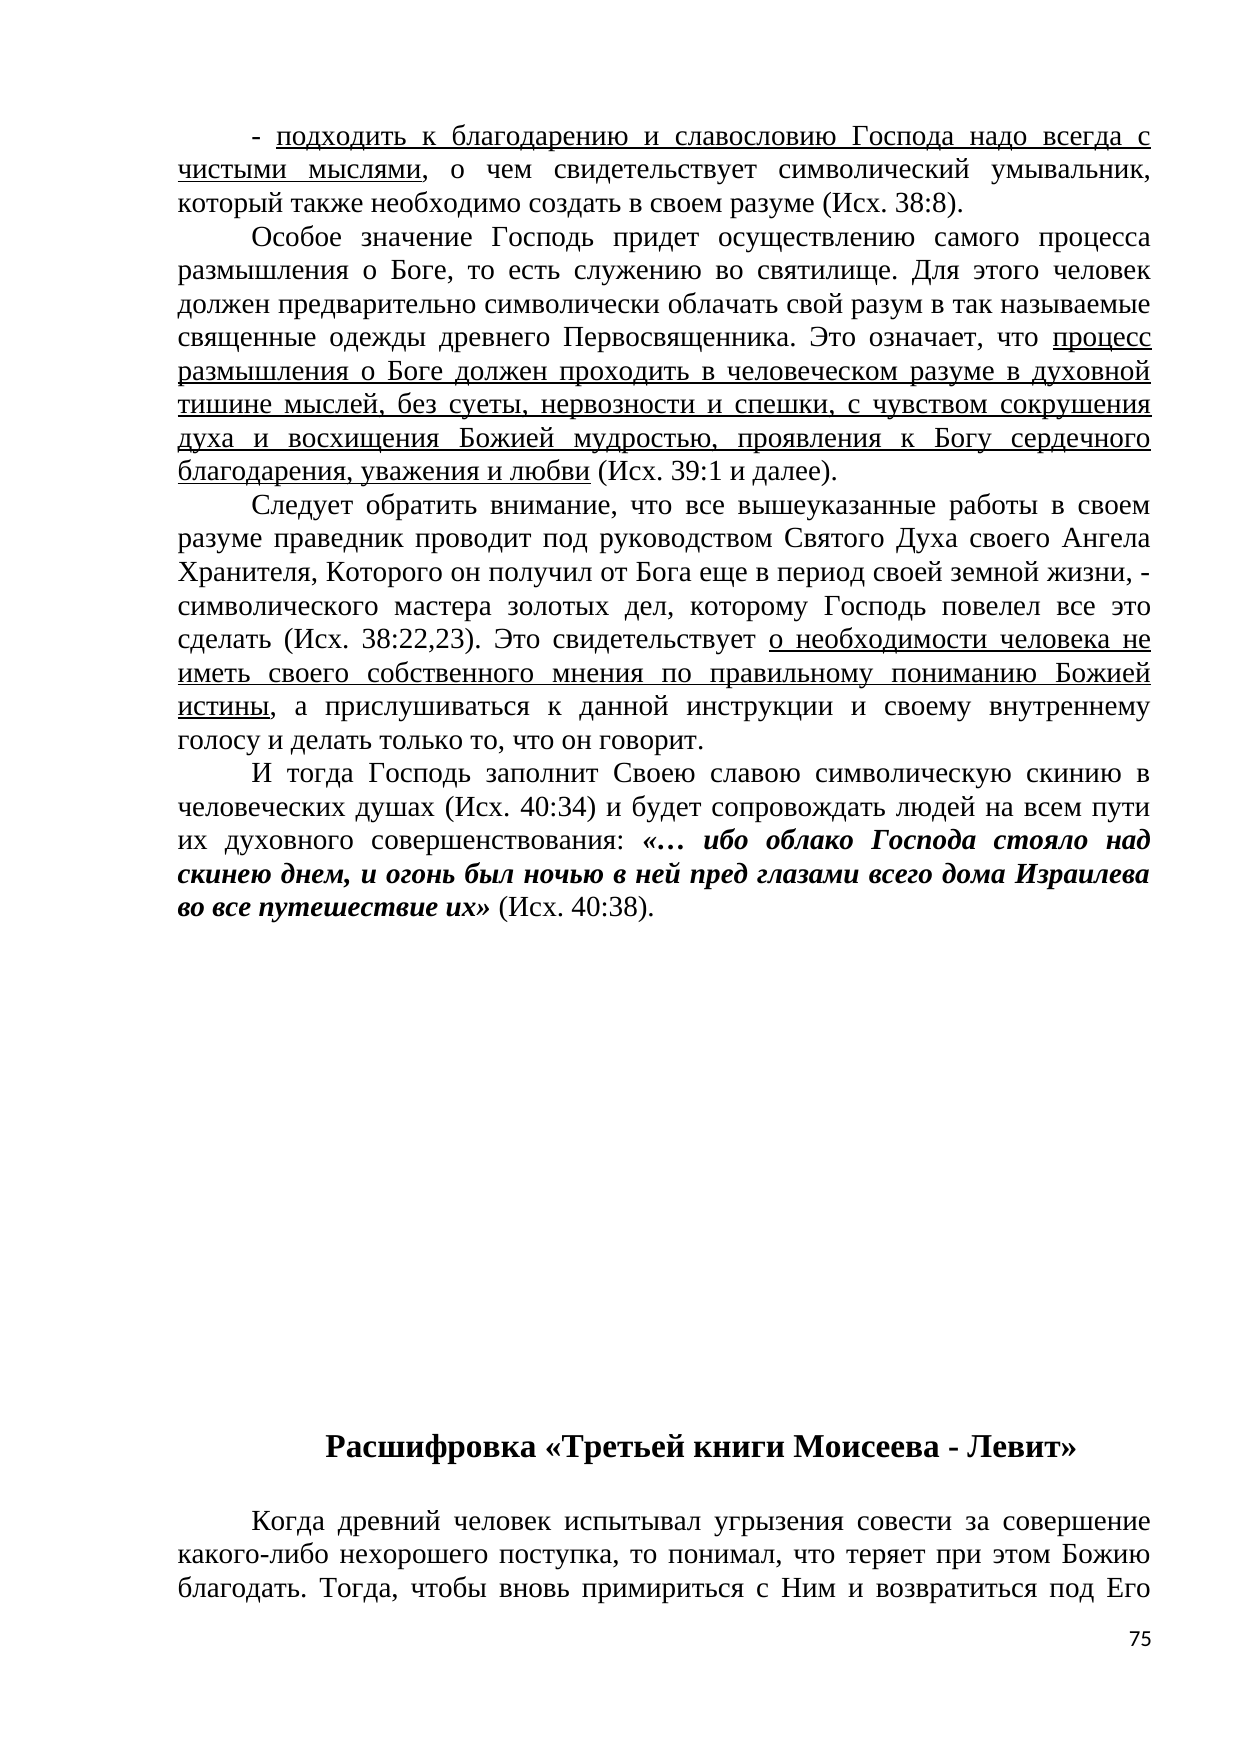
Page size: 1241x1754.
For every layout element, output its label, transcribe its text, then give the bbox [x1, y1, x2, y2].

text Особое значение Господь придет осуществлению самого процесса размышления о Боге, то есть служению во святилище. Для этого человек должен предварительно символически облачать свой разум в так называемые священные одежды древнего Первосвященника. Это означает, что процесс размышления о Боге должен проходить в человеческом разуме в духовной тишине мыслей, без суеты, нервозности и спешки, с чувством сокрушения духа и восхищения Божией мудростью, проявления к Богу сердечного благодарения, уважения и любви (Исх. 39:1 и далее). [177, 219, 1152, 415]
text И тогда Господь заполнит Своею славою символическую скинию в человеческих душах (Исх. 40:34) и будет сопровождать людей на всем пути их духовного совершенствования: «… ибо облако Господа стояло над скинею днем, и огонь был ночью в ней пред глазами всего дома Израилева во все путешествие их» (Исх. 40:38). [177, 755, 1152, 923]
text Особое значение Господь придет осуществлению самого процесса размышления о Боге, то есть служению во святилище. Для этого человек должен предварительно символически облачать свой разум в так называемые священные одежды древнего Первосвященника. Это означает, что процесс размышления о Боге должен проходить в человеческом разуме в духовной тишине мыслей, без суеты, нервозности и спешки, с чувством сокрушения духа и восхищения Божией мудростью, проявления к Богу сердечного благодарения, уважения и любви (Исх. 39:1 и далее). [177, 416, 1152, 487]
text Расшифровка «Третьей книги Моисеева - Левит» [177, 1426, 1152, 1464]
text Следует обратить внимание, что все вышеуказанные работы в своем разуме праведник проводит под руководством Святого Духа своего Ангела Хранителя, Которого он получил от Бога еще в период своей земной жизни, - символического мастера золотых дел, которому Господь повелел все это сделать (Исх. 38:22,23). Это свидетельствует о необходимости человека не иметь своего собственного мнения по правильному пониманию Божией истины, а прислушиваться к данной инструкции и своему внутреннему голосу и делать только то, что он говорит. [177, 487, 1152, 755]
text - подходить к благодарению и славословию Господа надо всегда с чистыми мыслями, о чем свидетельствует символический умывальник, который также необходимо создать в своем разуме (Исх. 38:8). [177, 118, 1152, 219]
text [177, 1503, 1152, 1603]
